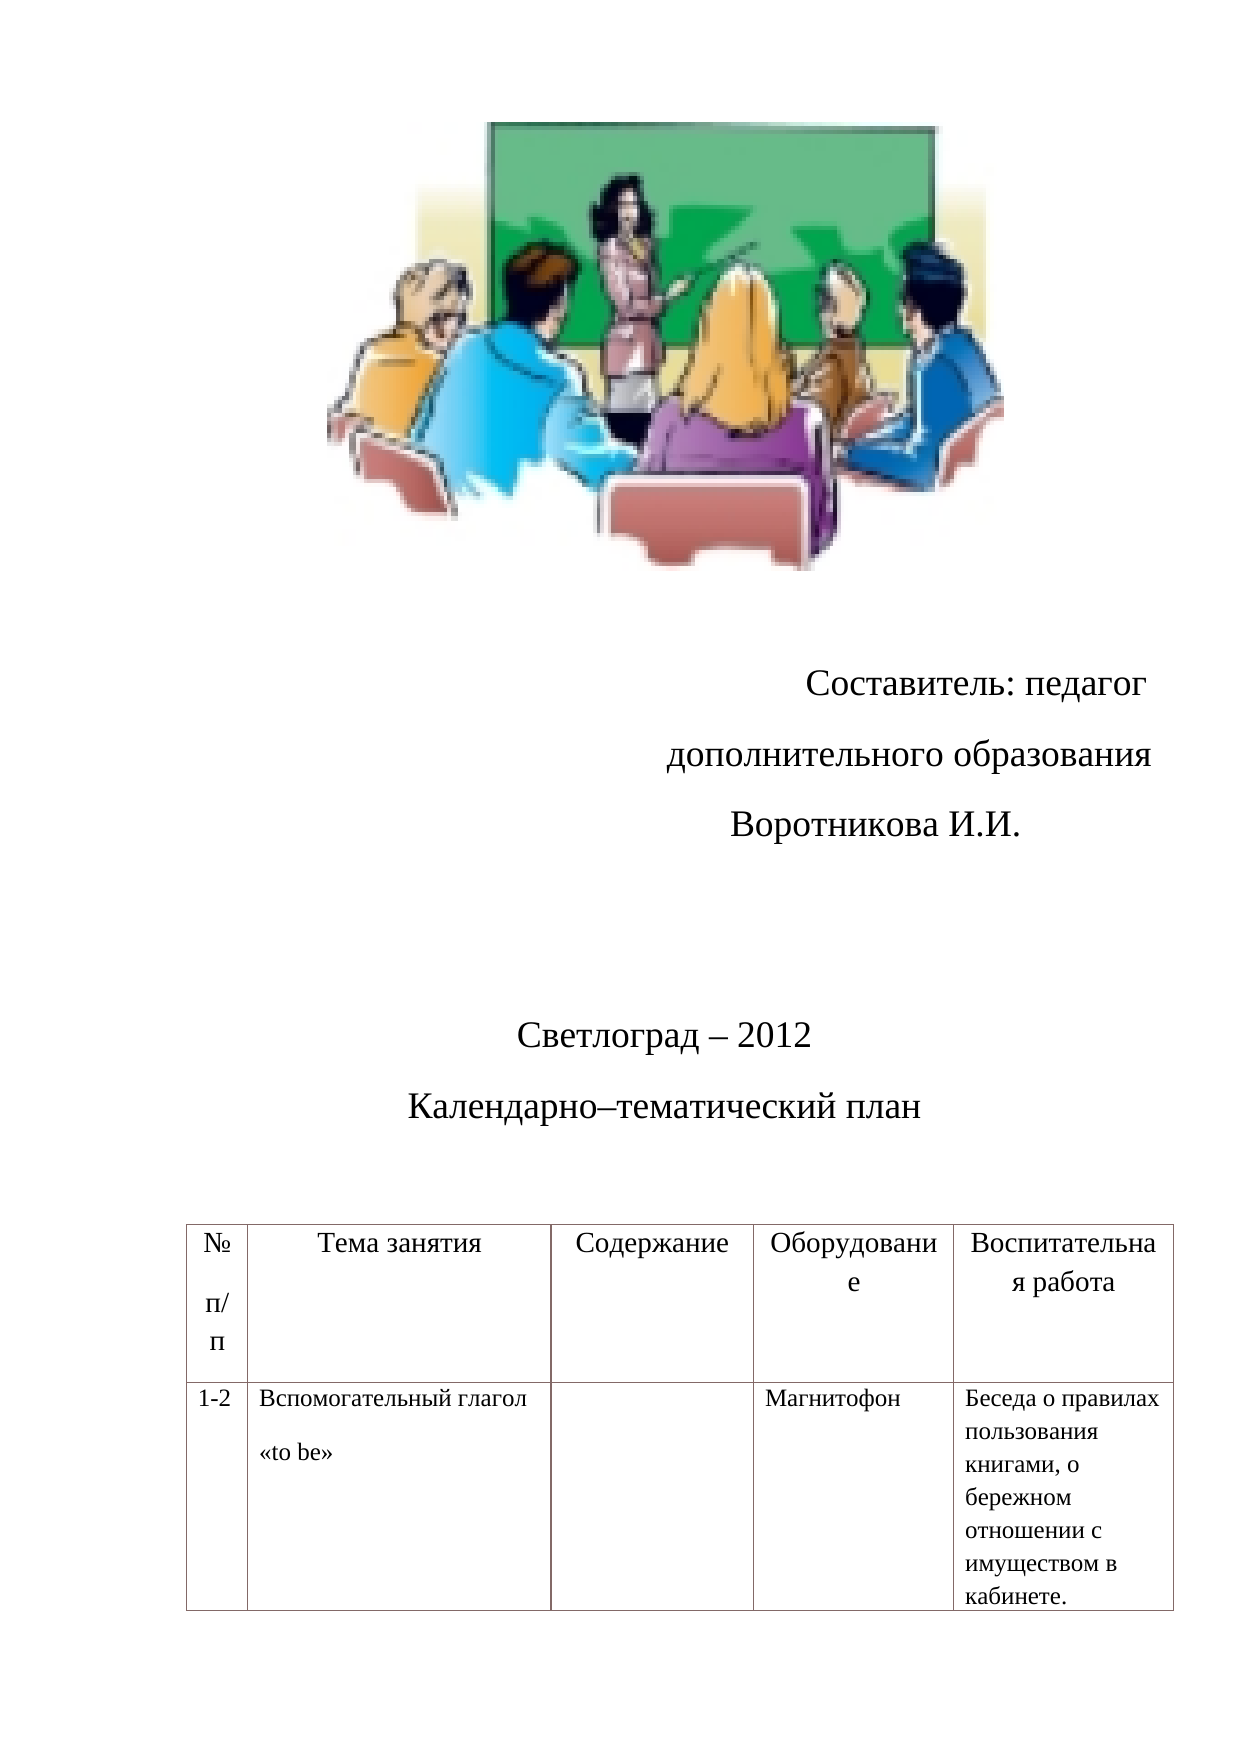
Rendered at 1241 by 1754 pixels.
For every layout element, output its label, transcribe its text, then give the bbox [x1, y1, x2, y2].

table_header № п/п [187, 1225, 247, 1382]
table_cell Магнитофон [754, 1383, 953, 1610]
table_header Оборудование [754, 1225, 953, 1382]
text Календарно–тематический план [177, 1083, 1152, 1126]
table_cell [954, 1383, 1173, 1610]
text Воротникова И.И. [177, 802, 1152, 845]
text дополнительного образования [177, 731, 1152, 774]
table_header Тема занятия [248, 1225, 550, 1382]
table_cell [552, 1383, 753, 1610]
table_cell 1-2 [187, 1383, 247, 1610]
text Составитель: педагог [177, 661, 1152, 704]
table_header Воспитательная работа [954, 1225, 1173, 1382]
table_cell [248, 1383, 550, 1610]
table_header Содержание [552, 1225, 753, 1382]
text Светлоград – 2012 [177, 1013, 1152, 1056]
